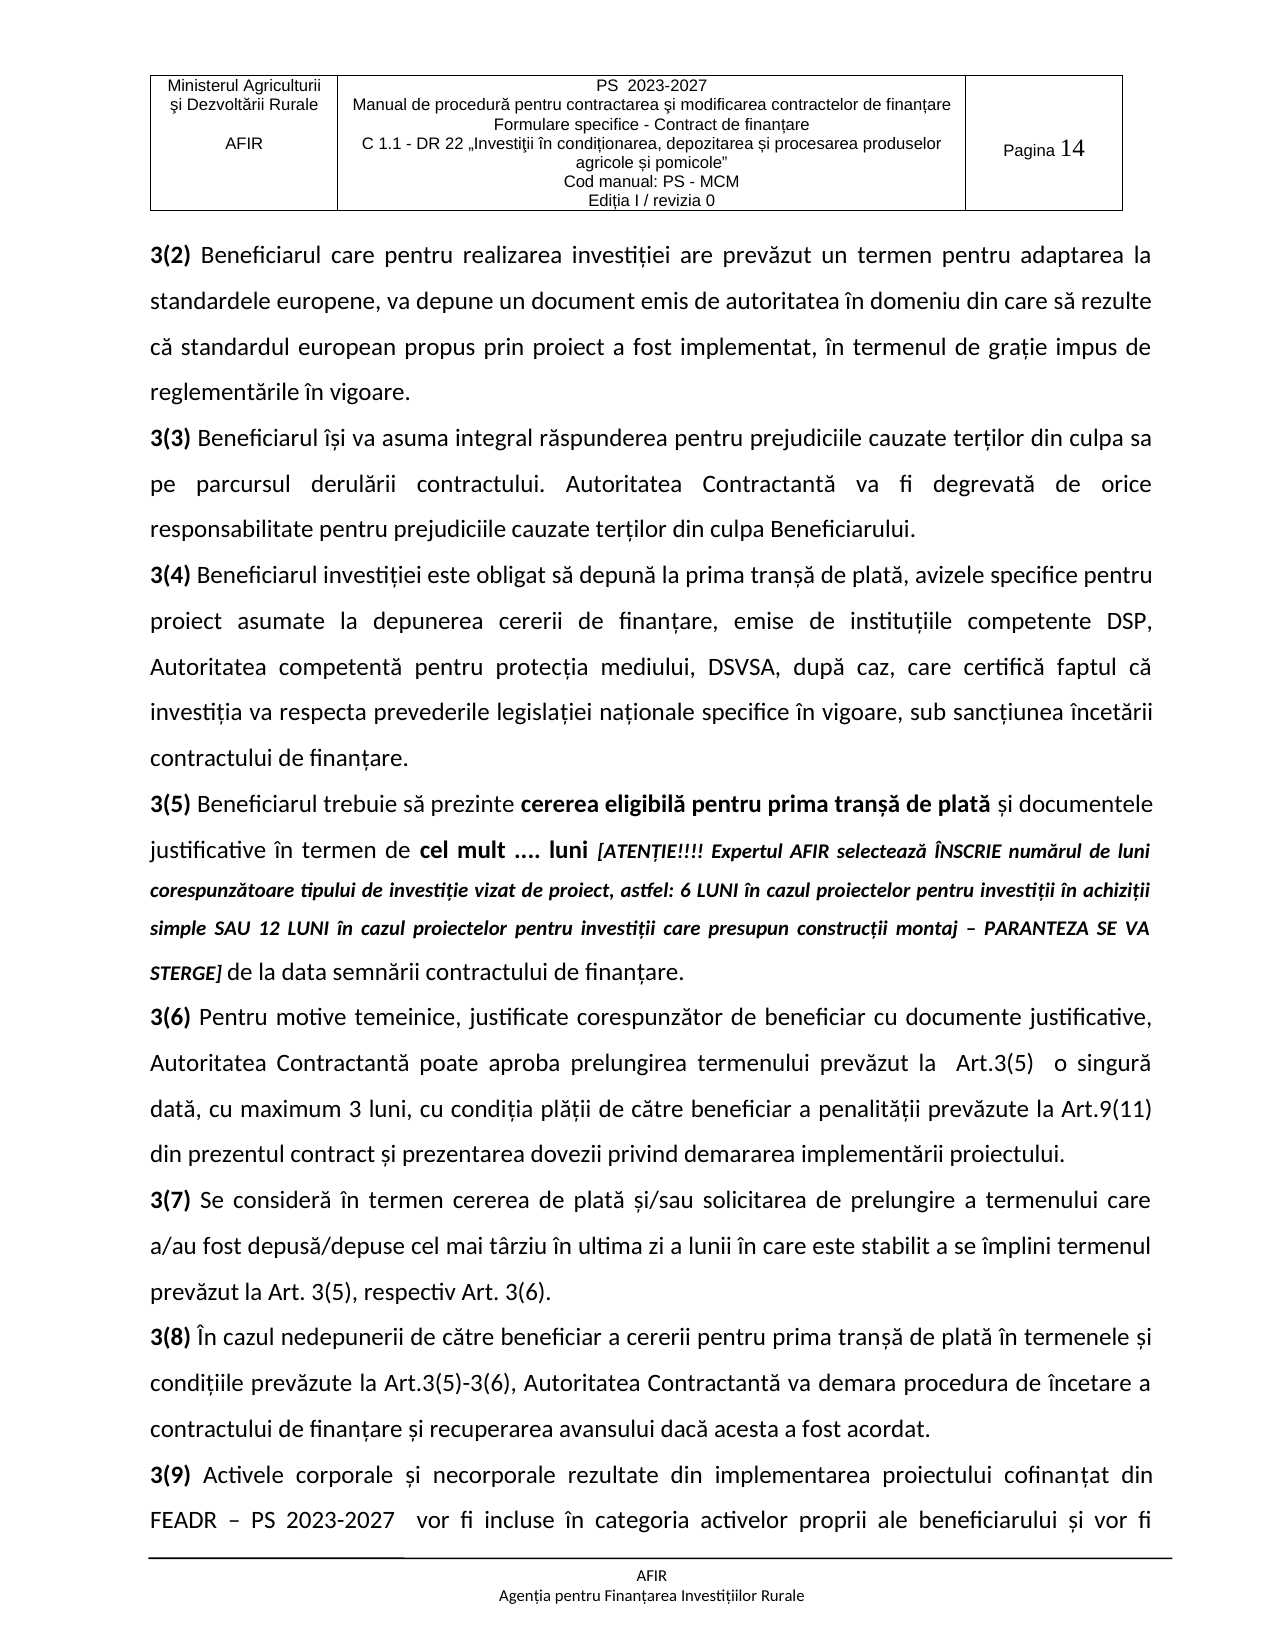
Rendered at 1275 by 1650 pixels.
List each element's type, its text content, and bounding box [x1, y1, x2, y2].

text 3(3) Beneficiarul îşi va asuma integral răspunderea pentru prejudiciile cauzate terţilor din culpa sa pe parcursul derulării contractului. Autoritatea Contractantă va fi degrevată de orice responsabilitate pentru prejudiciile cauzate terţilor din culpa Beneficiarului. [150, 422, 1153, 544]
text 3(8) În cazul nedepunerii de către beneficiar a cererii pentru prima tranșă de plată în termenele și condițiile prevăzute la Art.3(5)-3(6), Autoritatea Contractantă va demara procedura de încetare a contractului de finanțare și recuperarea avansului dacă acesta a fost acordat. [150, 1322, 1153, 1443]
text 3(7) Se consideră în termen cererea de plată şi/sau solicitarea de prelungire a termenului care a/au fost depusă/depuse cel mai târziu în ultima zi a lunii în care este stabilit a se împlini termenul prevăzut la Art. 3(5), respectiv Art. 3(6). [150, 1184, 1153, 1306]
text 3(4) Beneficiarul investiției este obligat să depună la prima tranșă de plată, avizele specifice pentru proiect asumate la depunerea cererii de finanțare, emise de instituțiile competente DSP, Autoritatea competentă pentru protecția mediului, DSVSA, după caz, care certifică faptul că investiția va respecta prevederile legislației naționale specifice în vigoare, sub sancțiunea încetării contractului de finanțare. [150, 559, 1153, 773]
text 3(6) Pentru motive temeinice, justificate corespunzător de beneficiar cu documente justificative, Autoritatea Contractantă poate aproba prelungirea termenului prevăzut la Art.3(5) o singură dată, cu maximum 3 luni, cu condiția plății de către beneficiar a penalităţii prevăzute la Art.9(11) din prezentul contract şi prezentarea dovezii privind demararea implementării proiectului. [150, 1001, 1153, 1169]
text 3(2) Beneficiarul care pentru realizarea investiţiei are prevăzut un termen pentru adaptarea la standardele europene, va depune un document emis de autoritatea în domeniu din care să rezulte că standardul european propus prin proiect a fost implementat, în termenul de graţie impus de reglementările în vigoare. [150, 239, 1153, 407]
text 3(5) Beneficiarul trebuie să prezinte cererea eligibilă pentru prima tranșă de plată și documentele justificative în termen de cel mult .... luni [ATENȚIE!!!! Expertul AFIR selectează ÎNSCRIE numărul de luni corespunzătoare tipului de investiție vizat de proiect, astfel: 6 LUNI în cazul proiectelor pentru investiții în achiziții simple SAU 12 LUNI în cazul proiectelor pentru investiții care presupun construcții montaj – PARANTEZA SE VA STERGE] de la data semnării contractului de finanțare. [150, 788, 1153, 986]
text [150, 1459, 1153, 1535]
